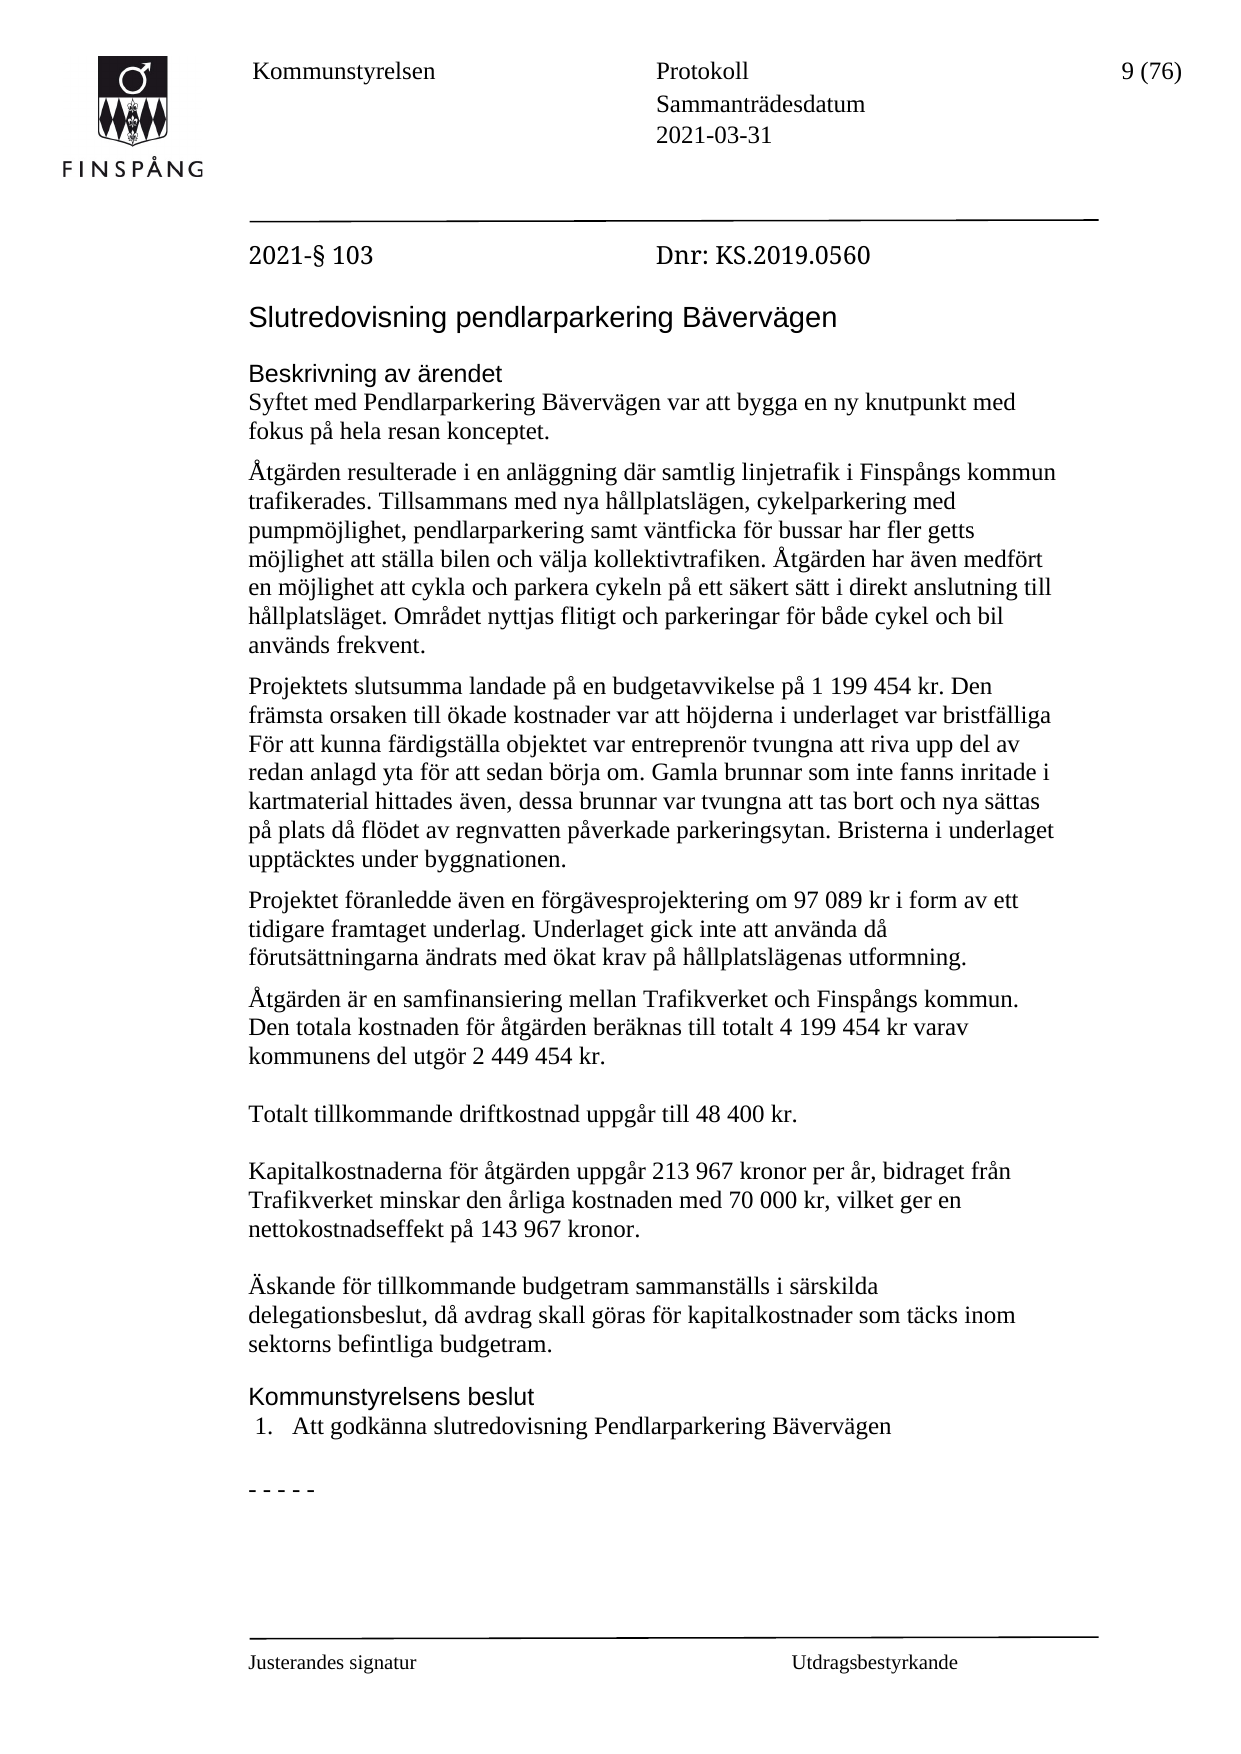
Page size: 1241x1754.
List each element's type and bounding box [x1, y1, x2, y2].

picture [63, 56, 203, 177]
